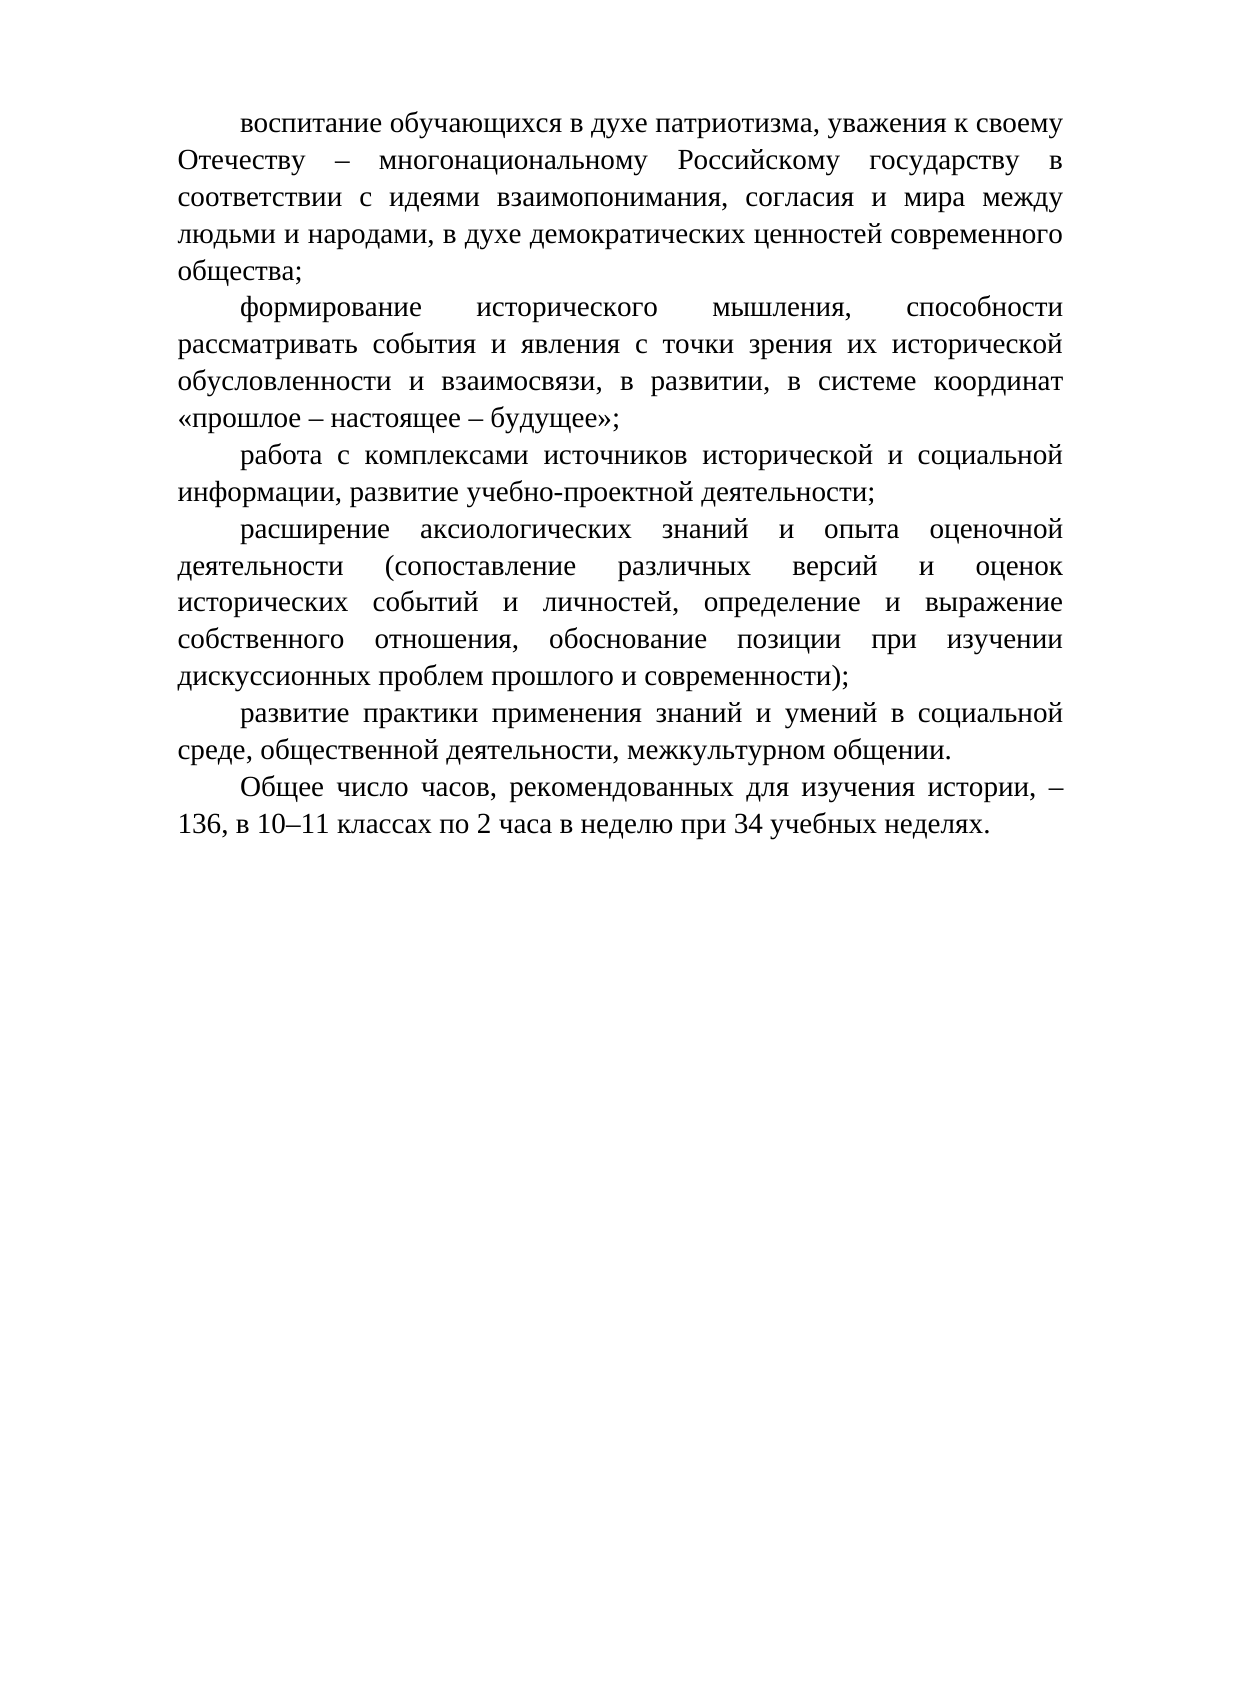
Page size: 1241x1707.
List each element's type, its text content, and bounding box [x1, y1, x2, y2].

text расширение аксиологических знаний и опыта оценочной деятельности (сопоставление различных версий и оценок исторических событий и личностей, определение и выражение собственного отношения, обоснование позиции при изучении дискуссионных проблем прошлого и современности); [177, 511, 1063, 692]
text развитие практики применения знаний и умений в социальной среде, общественной деятельности, межкультурном общении. [177, 695, 1063, 766]
text формирование исторического мышления, способности рассматривать события и явления с точки зрения их исторической обусловленности и взаимосвязи, в развитии, в системе координат «прошлое – настоящее – будущее»; [177, 289, 1063, 434]
text воспитание обучающихся в духе патриотизма, уважения к своему Отечеству – многонациональному Российскому государству в соответствии с идеями взаимопонимания, согласия и мира между людьми и народами, в духе демократических ценностей современного общества; [177, 105, 1063, 286]
text работа с комплексами источников исторической и социальной информации, развитие учебно-проектной деятельности; [177, 437, 1063, 507]
text Общее число часов, рекомендованных для изучения истории, – 136, в 10–11 классах по 2 часа в неделю при 34 учебных неделях. [177, 769, 1063, 839]
